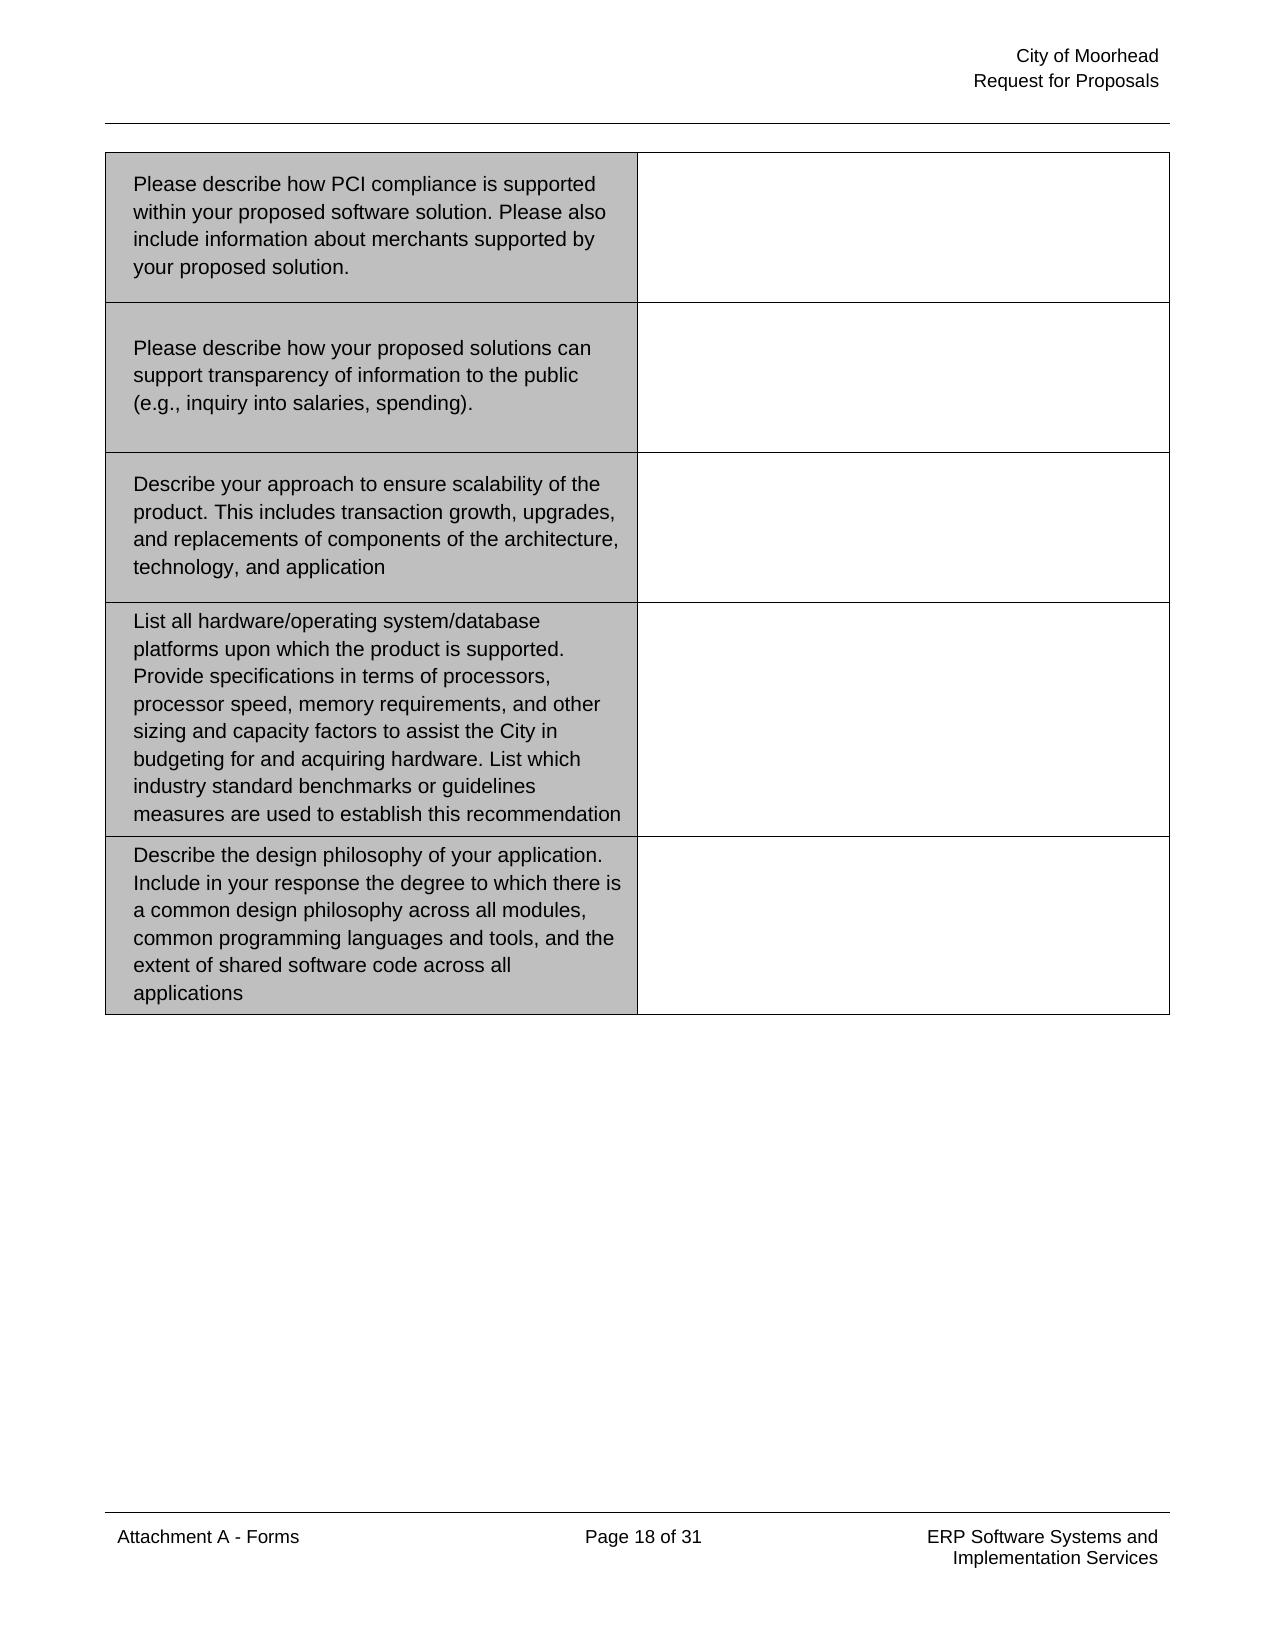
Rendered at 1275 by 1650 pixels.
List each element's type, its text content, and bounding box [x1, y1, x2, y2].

table_cell [638, 153, 1169, 302]
table_cell Please describe how your proposed solutions can support transparency of information to the public (e.g., inquiry into salaries, spending). [106, 303, 637, 452]
table_cell [638, 453, 1169, 602]
table_cell Describe your approach to ensure scalability of the product. This includes transaction growth, upgrades, and replacements of components of the architecture, technology, and application [106, 453, 637, 602]
table_cell [638, 303, 1169, 452]
table_cell Describe the design philosophy of your application. Include in your response the degree to which there is a common design philosophy across all modules, common programming languages and tools, and the extent of shared software code across all applications [106, 837, 637, 1014]
table_cell Please describe how PCI compliance is supported within your proposed software solution. Please also include information about merchants supported by your proposed solution. [106, 153, 637, 302]
table_cell [638, 603, 1169, 836]
table_cell List all hardware/operating system/database platforms upon which the product is supported. Provide specifications in terms of processors, processor speed, memory requirements, and other sizing and capacity factors to assist the City in budgeting for and acquiring hardware. List which industry standard benchmarks or guidelines measures are used to establish this recommendation [106, 603, 637, 836]
table_cell [638, 837, 1169, 1014]
